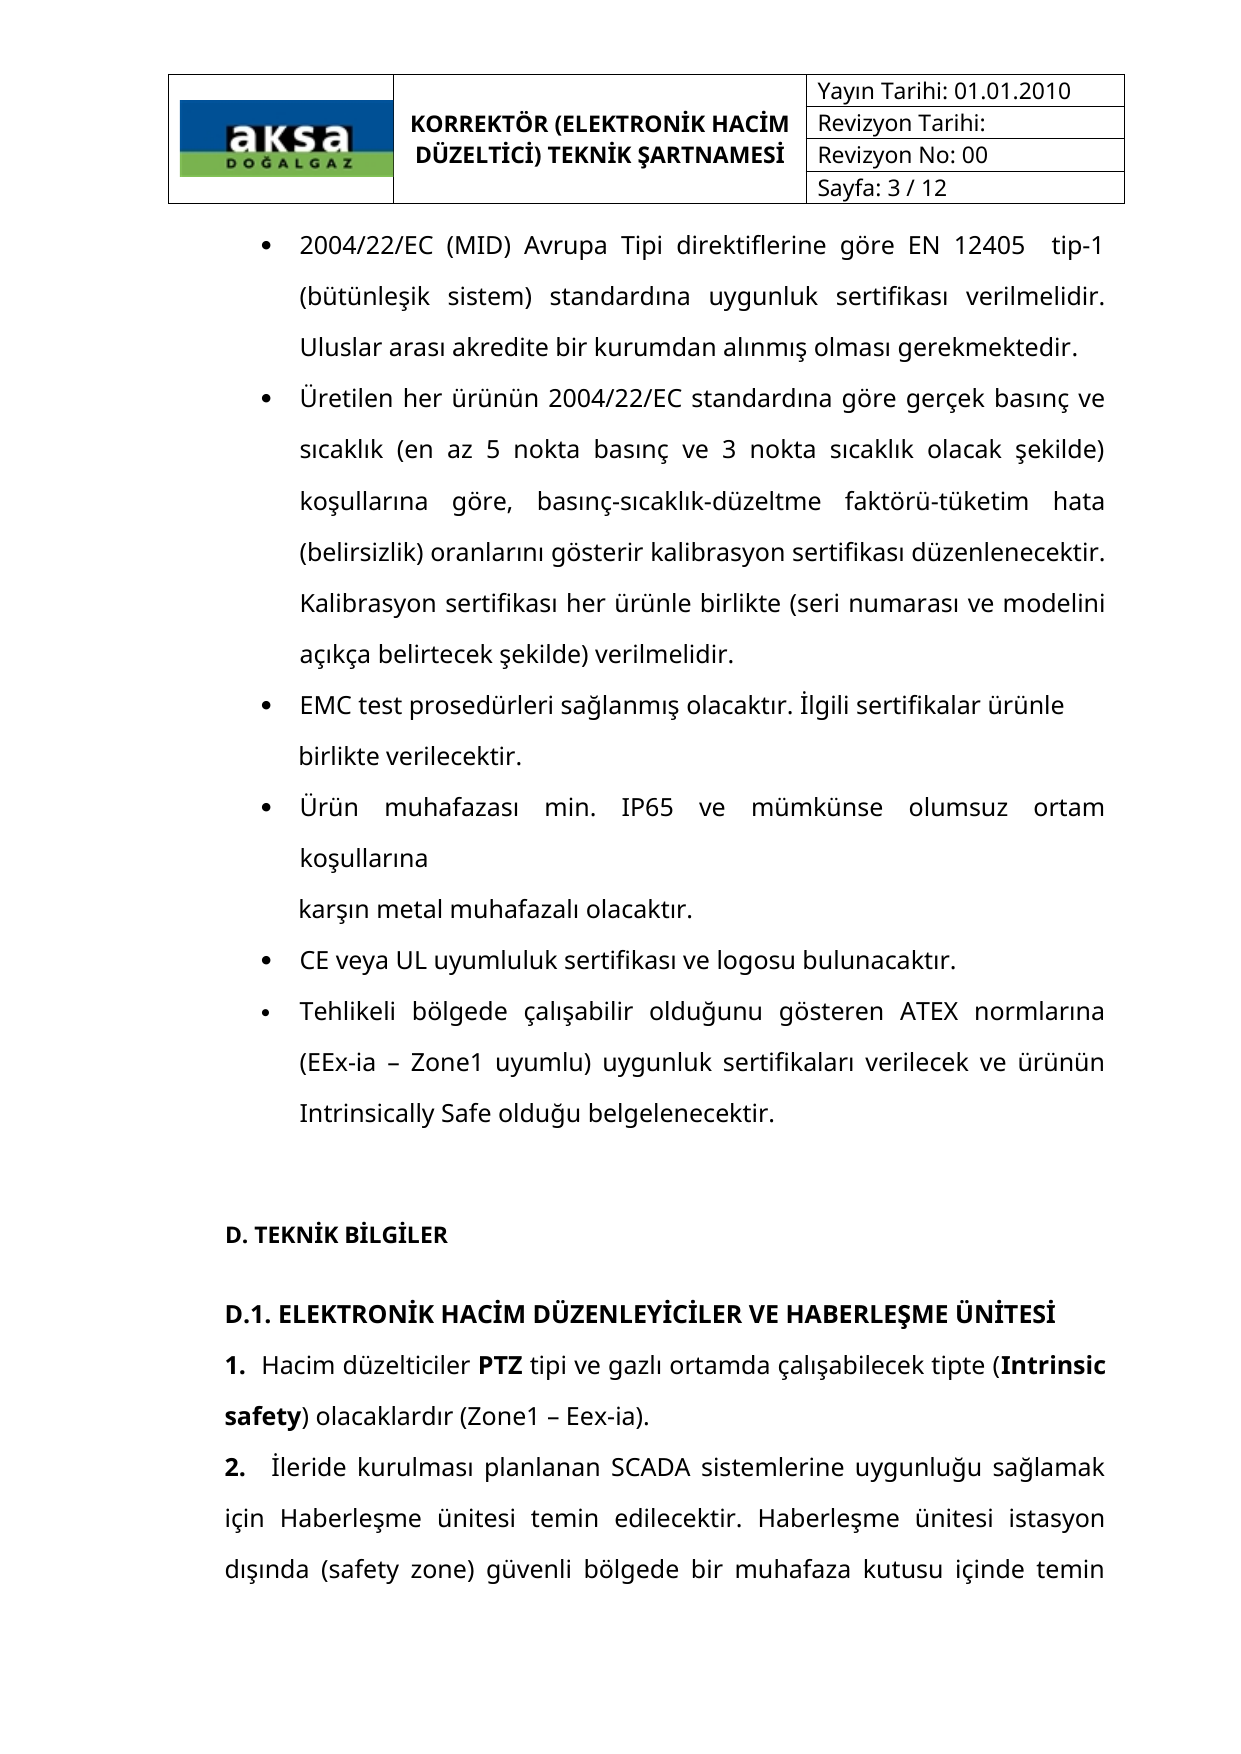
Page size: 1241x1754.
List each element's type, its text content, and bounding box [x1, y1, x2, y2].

text 1. Hacim düzelticiler PTZ tipi ve gazlı ortamda çalışabilecek tipte (Intrinsic safety) olacaklardır (Zone1 – Eex-ia). [224, 1348, 1106, 1433]
list Tehlikeli bölgede çalışabilir olduğunu gösteren ATEX normlarına (EEx-ia – Zone1 uyumlu) uygunluk sertifikaları verilecek ve ürünün Intrinsically Safe olduğu belgelenecektir. [262, 994, 1106, 1130]
list Ürün muhafazası min. IP65 ve mümkünse olumsuz ortam koşullarına [262, 789, 1106, 874]
list CE veya UL uyumluluk sertifikası ve logosu bulunacaktır. [262, 943, 1106, 977]
text karşın metal muhafazalı olacaktır. [224, 892, 1106, 926]
list Üretilen her ürünün 2004/22/EC standardına göre gerçek basınç ve sıcaklık (en az 5 nokta basınç ve 3 nokta sıcaklık olacak şekilde) koşullarına göre, basınç-sıcaklık-düzeltme faktörü-tüketim hata (belirsizlik) oranlarını gösterir kalibrasyon sertifikası düzenlenecektir. Kalibrasyon sertifikası her ürünle birlikte (seri numarası ve modelini açıkça belirtecek şekilde) verilmelidir. [262, 381, 1106, 670]
list EMC test prosedürleri sağlanmış olacaktır. İlgili sertifikalar ürünle [262, 687, 1106, 721]
text D.1. ELEKTRONİK HACİM DÜZENLEYİCİLER VE HABERLEŞME ÜNİTESİ [224, 1297, 1106, 1331]
text birlikte verilecektir. [224, 738, 1106, 772]
text D. TEKNİK BİLGİLER [225, 1219, 1106, 1250]
picture [179, 100, 394, 177]
list 2004/22/EC (MID) Avrupa Tipi direktiflerine göre EN 12405 tip-1 (bütünleşik sistem) standardına uygunluk sertifikası verilmelidir. Uluslar arası akredite bir kurumdan alınmış olması gerekmektedir. [262, 228, 1106, 364]
